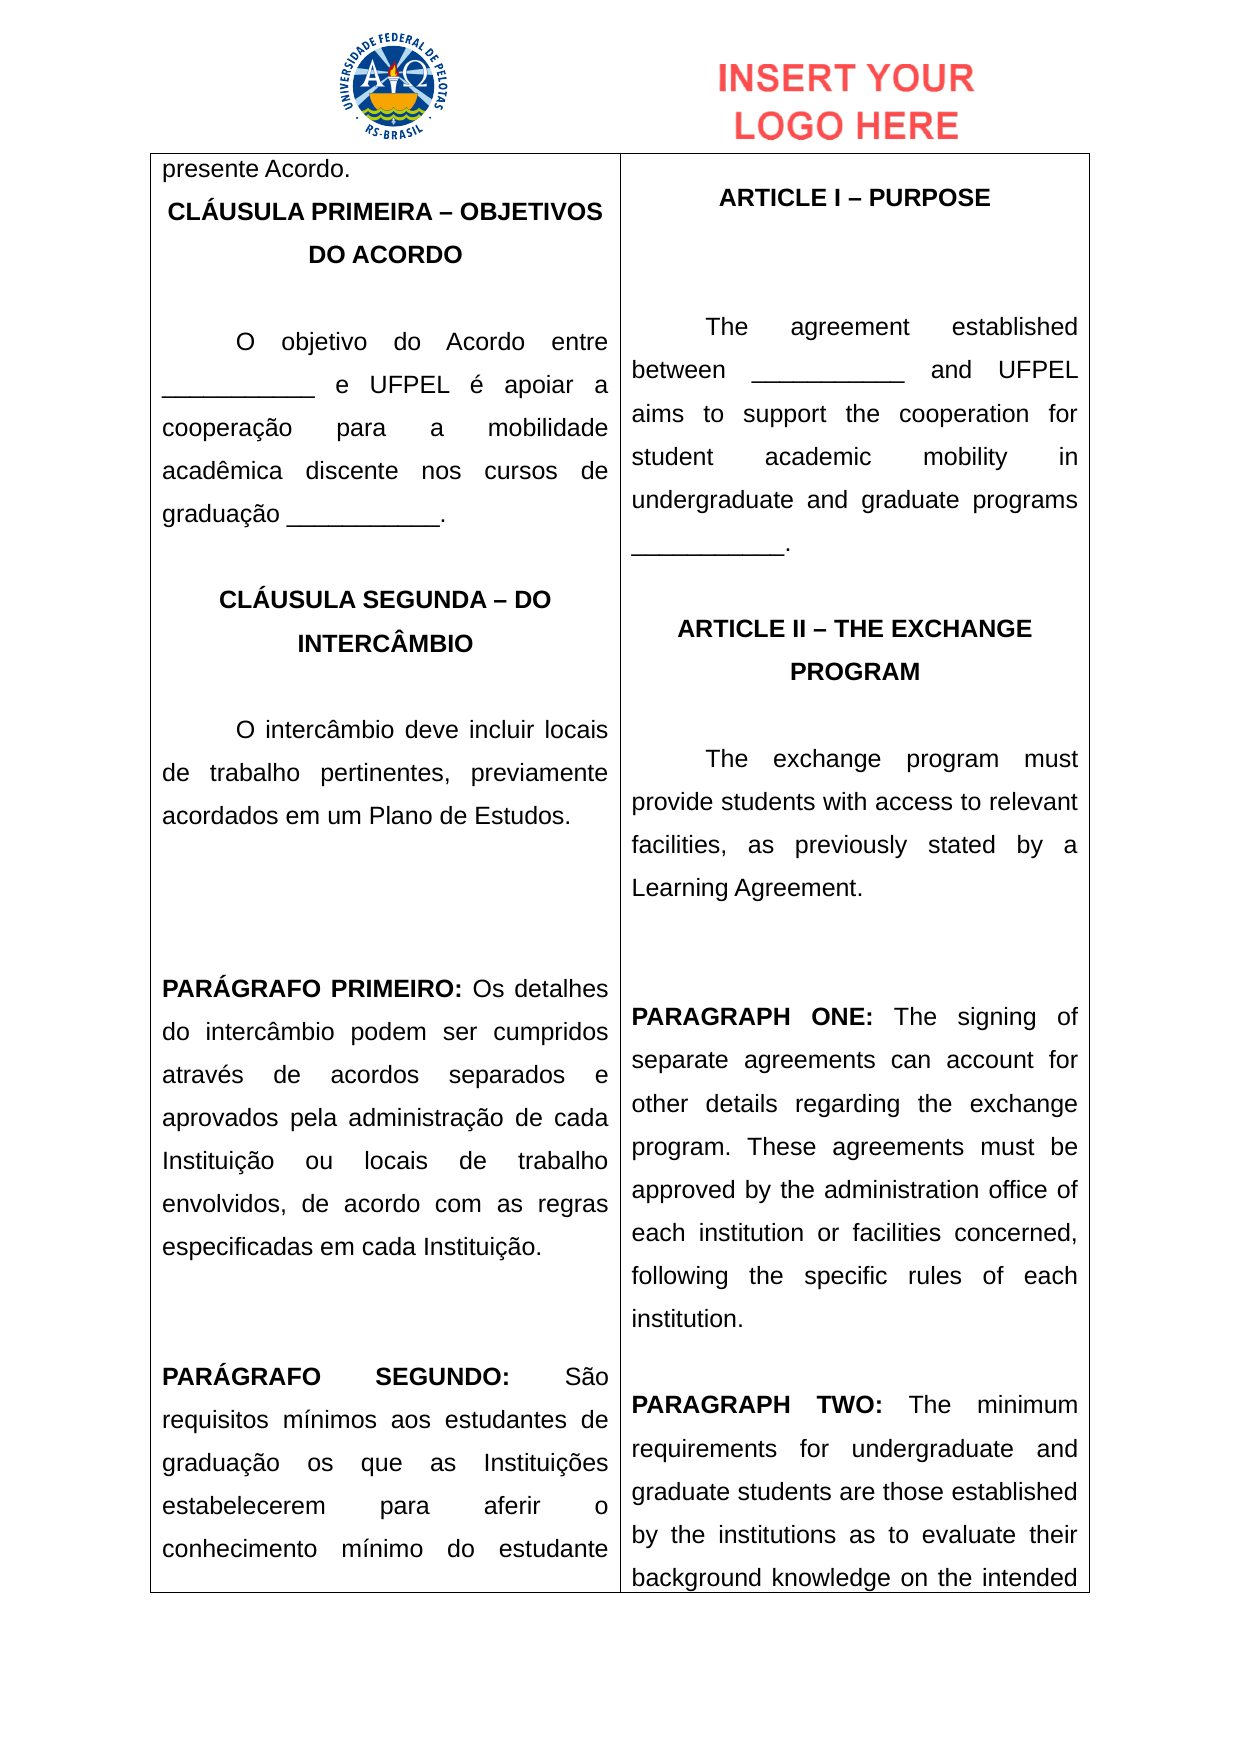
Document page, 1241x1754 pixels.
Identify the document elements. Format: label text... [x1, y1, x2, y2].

picture [332, 25, 455, 144]
picture [710, 55, 980, 144]
